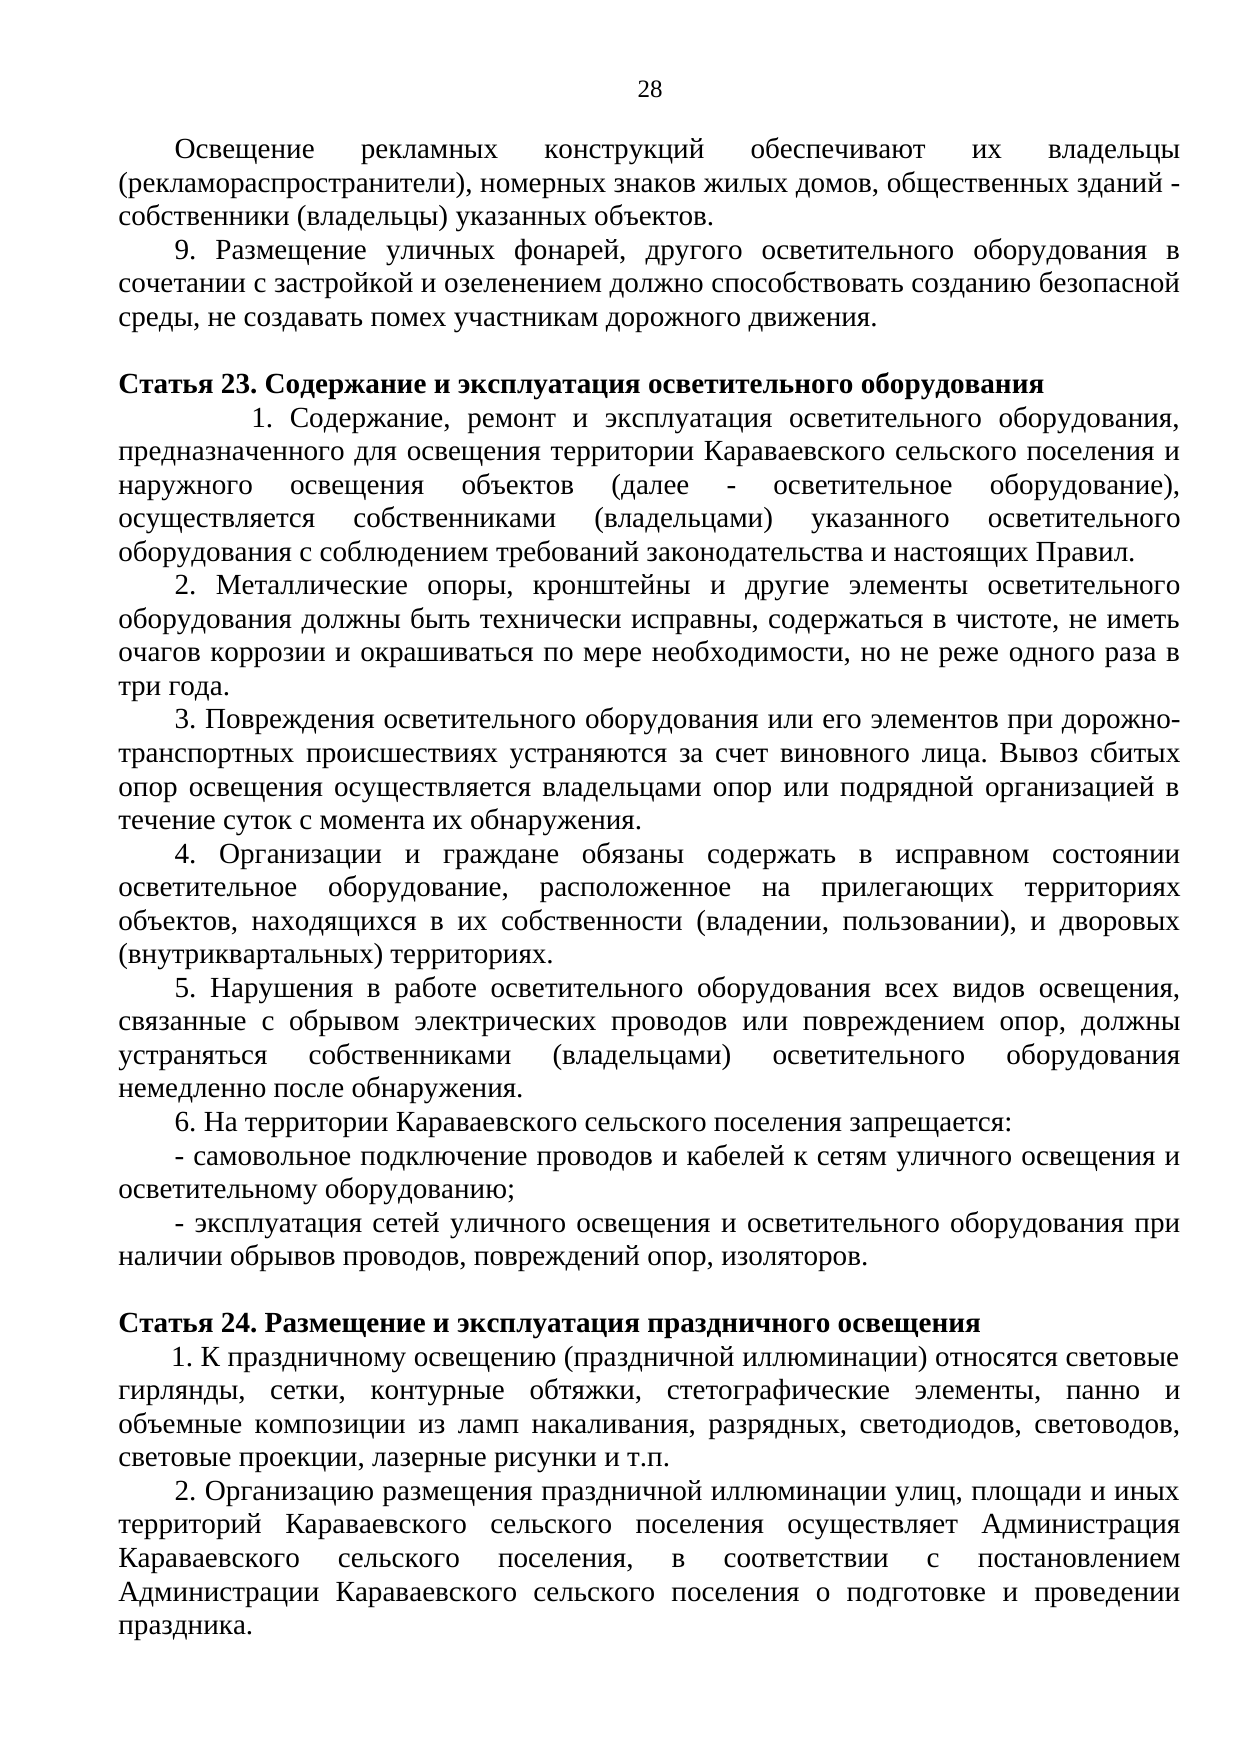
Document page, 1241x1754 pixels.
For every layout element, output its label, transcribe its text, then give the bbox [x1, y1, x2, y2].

text - эксплуатация сетей уличного освещения и осветительного оборудования при наличии обрывов проводов, повреждений опор, изоляторов. [118, 1205, 1181, 1272]
text 1. К праздничному освещению (праздничной иллюминации) относятся световые гирлянды, сетки, контурные обтяжки, стетографические элементы, панно и объемные композиции из ламп накаливания, разрядных, светодиодов, световодов, световые проекции, лазерные рисунки и т.п. [118, 1339, 1181, 1473]
text 6. На территории Караваевского сельского поселения запрещается: [118, 1104, 1181, 1138]
text 2. Организацию размещения праздничной иллюминации улиц, площади и иных территорий Караваевского сельского поселения осуществляет Администрация Караваевского сельского поселения, в соответствии с постановлением Администрации Караваевского сельского поселения о подготовке и проведении праздника. [118, 1473, 1181, 1641]
text 4. Организации и граждане обязаны содержать в исправном состоянии осветительное оборудование, расположенное на прилегающих территориях объектов, находящихся в их собственности (владении, пользовании), и дворовых (внутриквартальных) территориях. [118, 836, 1181, 970]
text - самовольное подключение проводов и кабелей к сетям уличного освещения и осветительному оборудованию; [118, 1138, 1181, 1205]
text Статья 24. Размещение и эксплуатация праздничного освещения [118, 1305, 1181, 1339]
text 9. Размещение уличных фонарей, другого осветительного оборудования в сочетании с застройкой и озеленением должно способствовать созданию безопасной среды, не создавать помех участникам дорожного движения. [118, 232, 1181, 333]
text Статья 23. Содержание и эксплуатация осветительного оборудования [118, 366, 1181, 400]
text 5. Нарушения в работе осветительного оборудования всех видов освещения, связанные с обрывом электрических проводов или повреждением опор, должны устраняться собственниками (владельцами) осветительного оборудования немедленно после обнаружения. [118, 970, 1181, 1104]
text 3. Повреждения осветительного оборудования или его элементов при дорожно-транспортных происшествиях устраняются за счет виновного лица. Вывоз сбитых опор освещения осуществляется владельцами опор или подрядной организацией в течение суток с момента их обнаружения. [118, 702, 1181, 836]
text 2. Металлические опоры, кронштейны и другие элементы осветительного оборудования должны быть технически исправны, содержаться в чистоте, не иметь очагов коррозии и окрашиваться по мере необходимости, но не реже одного раза в три года. [118, 567, 1181, 702]
text 1. Содержание, ремонт и эксплуатация осветительного оборудования, предназначенного для освещения территории Караваевского сельского поселения и наружного освещения объектов (далее - осветительное оборудование), осуществляется собственниками (владельцами) указанного осветительного оборудования с соблюдением требований законодательства и настоящих Правил. [118, 400, 1181, 567]
text Освещение рекламных конструкций обеспечивают их владельцы (рекламораспространители), номерных знаков жилых домов, общественных зданий - собственники (владельцы) указанных объектов. [118, 131, 1181, 232]
